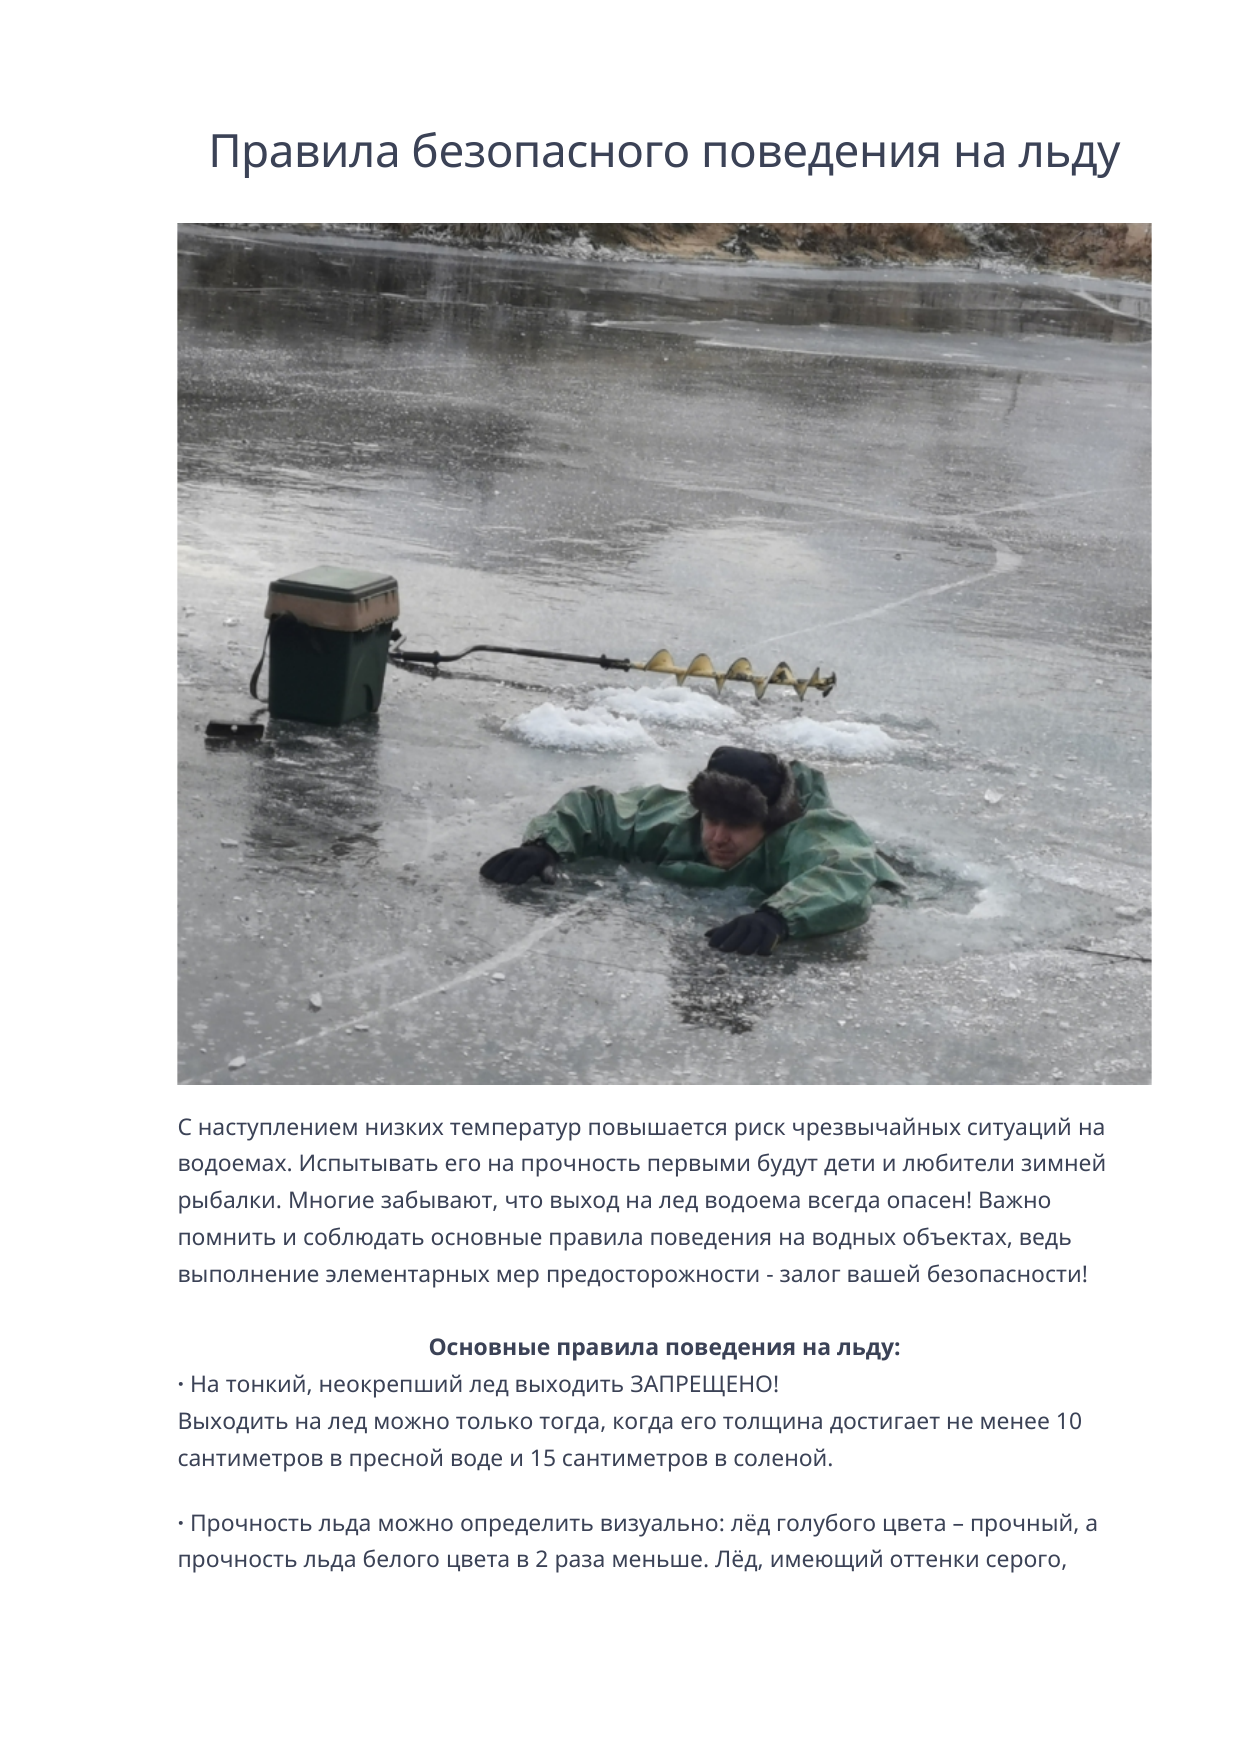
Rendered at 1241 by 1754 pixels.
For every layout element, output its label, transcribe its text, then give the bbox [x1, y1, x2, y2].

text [177, 1501, 1152, 1575]
text Правила безопасного поведения на льду [177, 118, 1152, 181]
text · На тонкий, неокрепший лед выходить ЗАПРЕЩЕНО! [177, 1362, 1152, 1399]
text Основные правила поведения на льду: [177, 1326, 1152, 1362]
text С наступлением низких температур повышается риск чрезвычайных ситуаций на водоемах. Испытывать его на прочность первыми будут дети и любители зимней рыбалки. Многие забывают, что выход на лед водоема всегда опасен! Важно помнить и соблюдать основные правила поведения на водных объектах, ведь выполнение элементарных мер предосторожности - залог вашей безопасности! [177, 1105, 1152, 1326]
picture [177, 223, 1152, 1085]
text Выходить на лед можно только тогда, когда его толщина достигает не менее 10 сантиметров в пресной воде и 15 сантиметров в соленой. [177, 1399, 1152, 1473]
